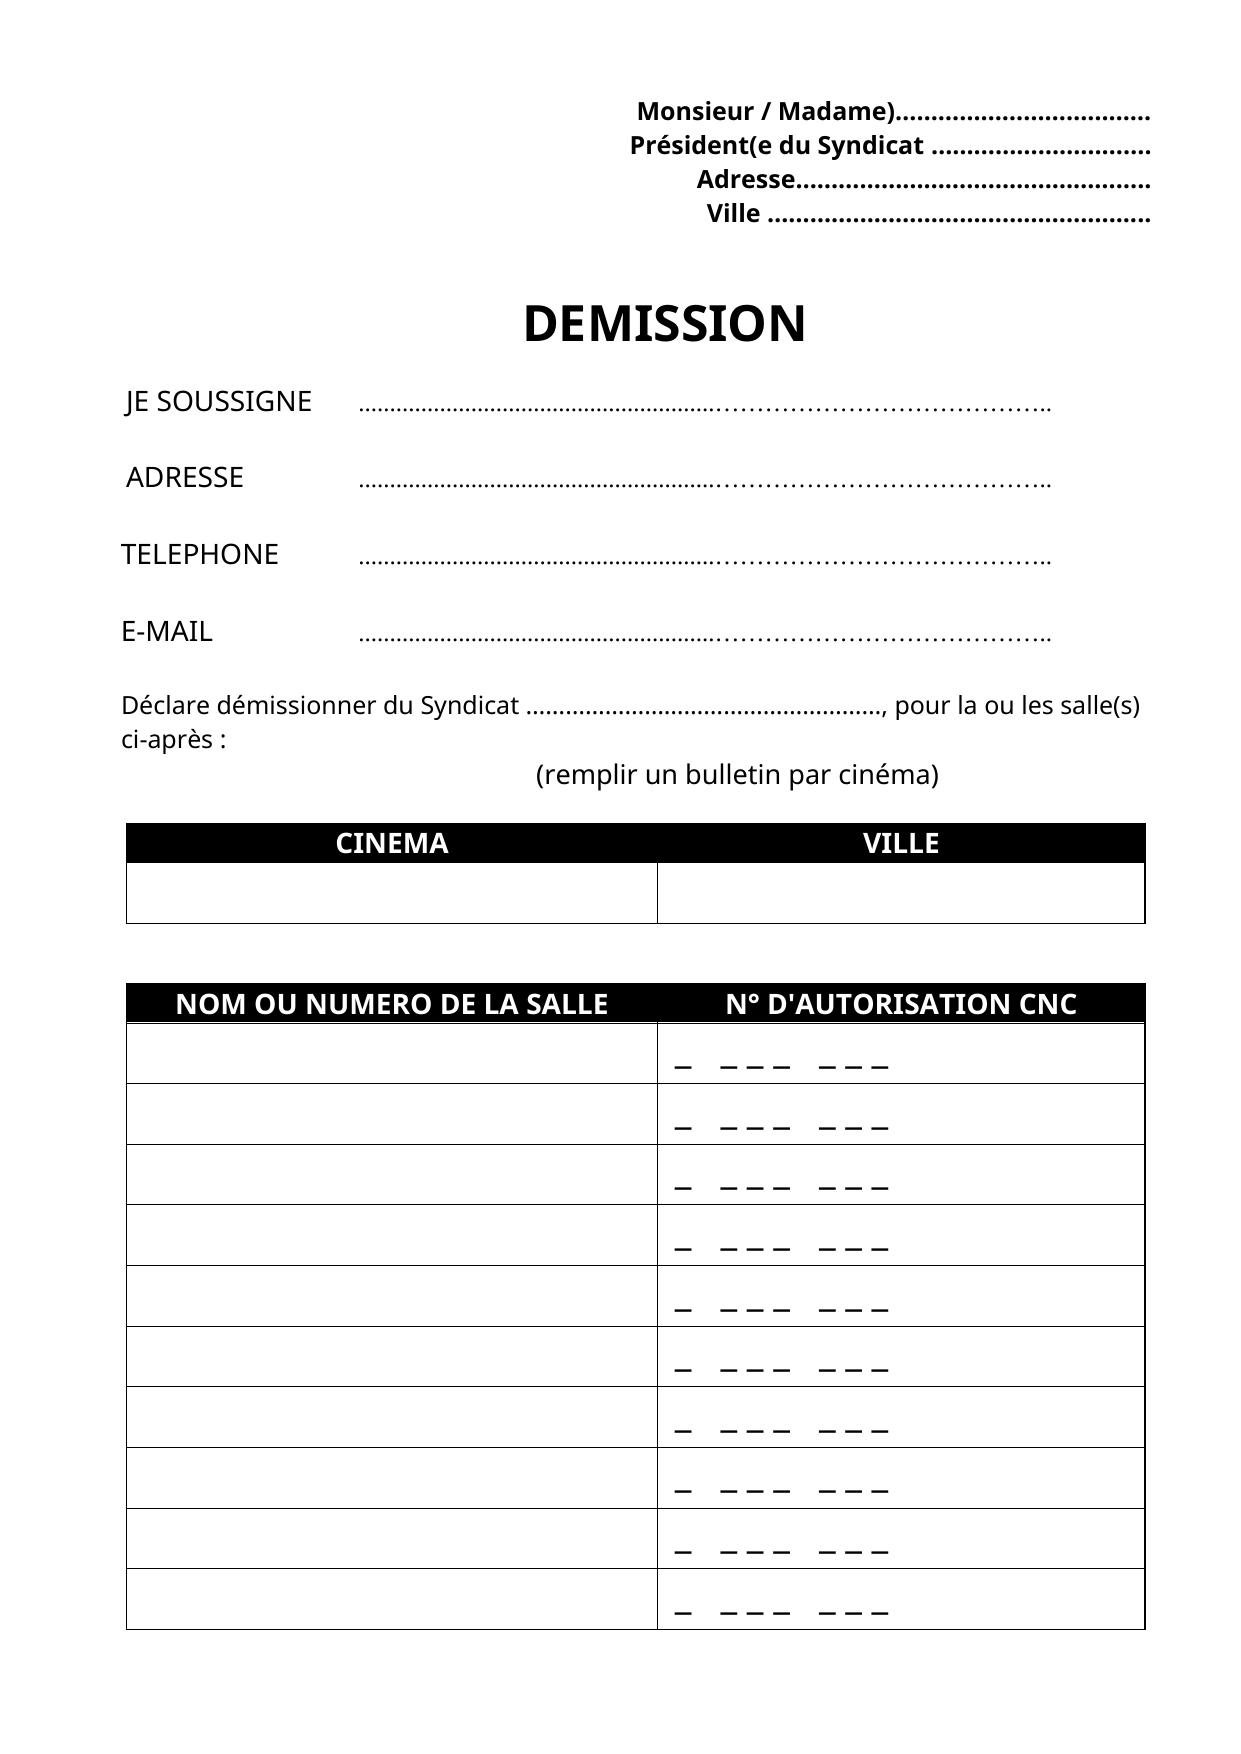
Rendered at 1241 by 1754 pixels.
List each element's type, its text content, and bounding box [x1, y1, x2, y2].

table_cell [127, 1145, 657, 1204]
table_cell [127, 1387, 657, 1447]
table_cell [658, 863, 1144, 922]
text JE SOUSSIGNE .........................................................………………………………….. [121, 381, 1227, 419]
text Président(e du Syndicat …………………………. [103, 127, 1152, 161]
table_cell _ _ _ _ _ _ _ [658, 1024, 1144, 1083]
text DEMISSION [103, 288, 1227, 356]
table_header NOM OU NUMERO DE LA SALLE [127, 984, 657, 1022]
table_cell [127, 863, 657, 922]
table_cell _ _ _ _ _ _ _ [658, 1205, 1144, 1265]
table_cell [127, 1205, 657, 1265]
text ADRESSE .........................................................………………………………….. [121, 458, 1227, 496]
table_cell [127, 1084, 657, 1144]
text Ville …………………………………………...... [103, 195, 1152, 229]
text E-MAIL .........................................................………………………………….. [121, 611, 1227, 649]
table_cell [127, 1024, 657, 1083]
table_cell _ _ _ _ _ _ _ [658, 1448, 1144, 1507]
text Monsieur / Madame)……………………………… [103, 93, 1152, 127]
table_header CINEMA [127, 824, 657, 862]
table_cell _ _ _ _ _ _ _ [658, 1266, 1144, 1326]
text Déclare démissionner du Syndicat ………………………………………………, pour la ou les salle(s) ci-après : [121, 688, 1227, 756]
table_cell [127, 1509, 657, 1568]
table_cell _ _ _ _ _ _ _ [658, 1145, 1144, 1204]
table_cell [127, 1448, 657, 1507]
table_header VILLE [658, 824, 1144, 862]
table_cell [127, 1266, 657, 1326]
text TELEPHONE .........................................................………………………………….. [121, 534, 1227, 573]
table_cell [127, 1327, 657, 1386]
table_cell _ _ _ _ _ _ _ [658, 1509, 1144, 1568]
text (remplir un bulletin par cinéma) [121, 756, 1227, 793]
table_cell _ _ _ _ _ _ _ [658, 1569, 1144, 1629]
table_header N° D'AUTORISATION CNC [658, 984, 1144, 1022]
table_cell [127, 1569, 657, 1629]
table_cell _ _ _ _ _ _ _ [658, 1084, 1144, 1144]
text Adresse………………………………………….. [103, 161, 1152, 195]
table_cell _ _ _ _ _ _ _ [658, 1327, 1144, 1386]
table_cell _ _ _ _ _ _ _ [658, 1387, 1144, 1447]
